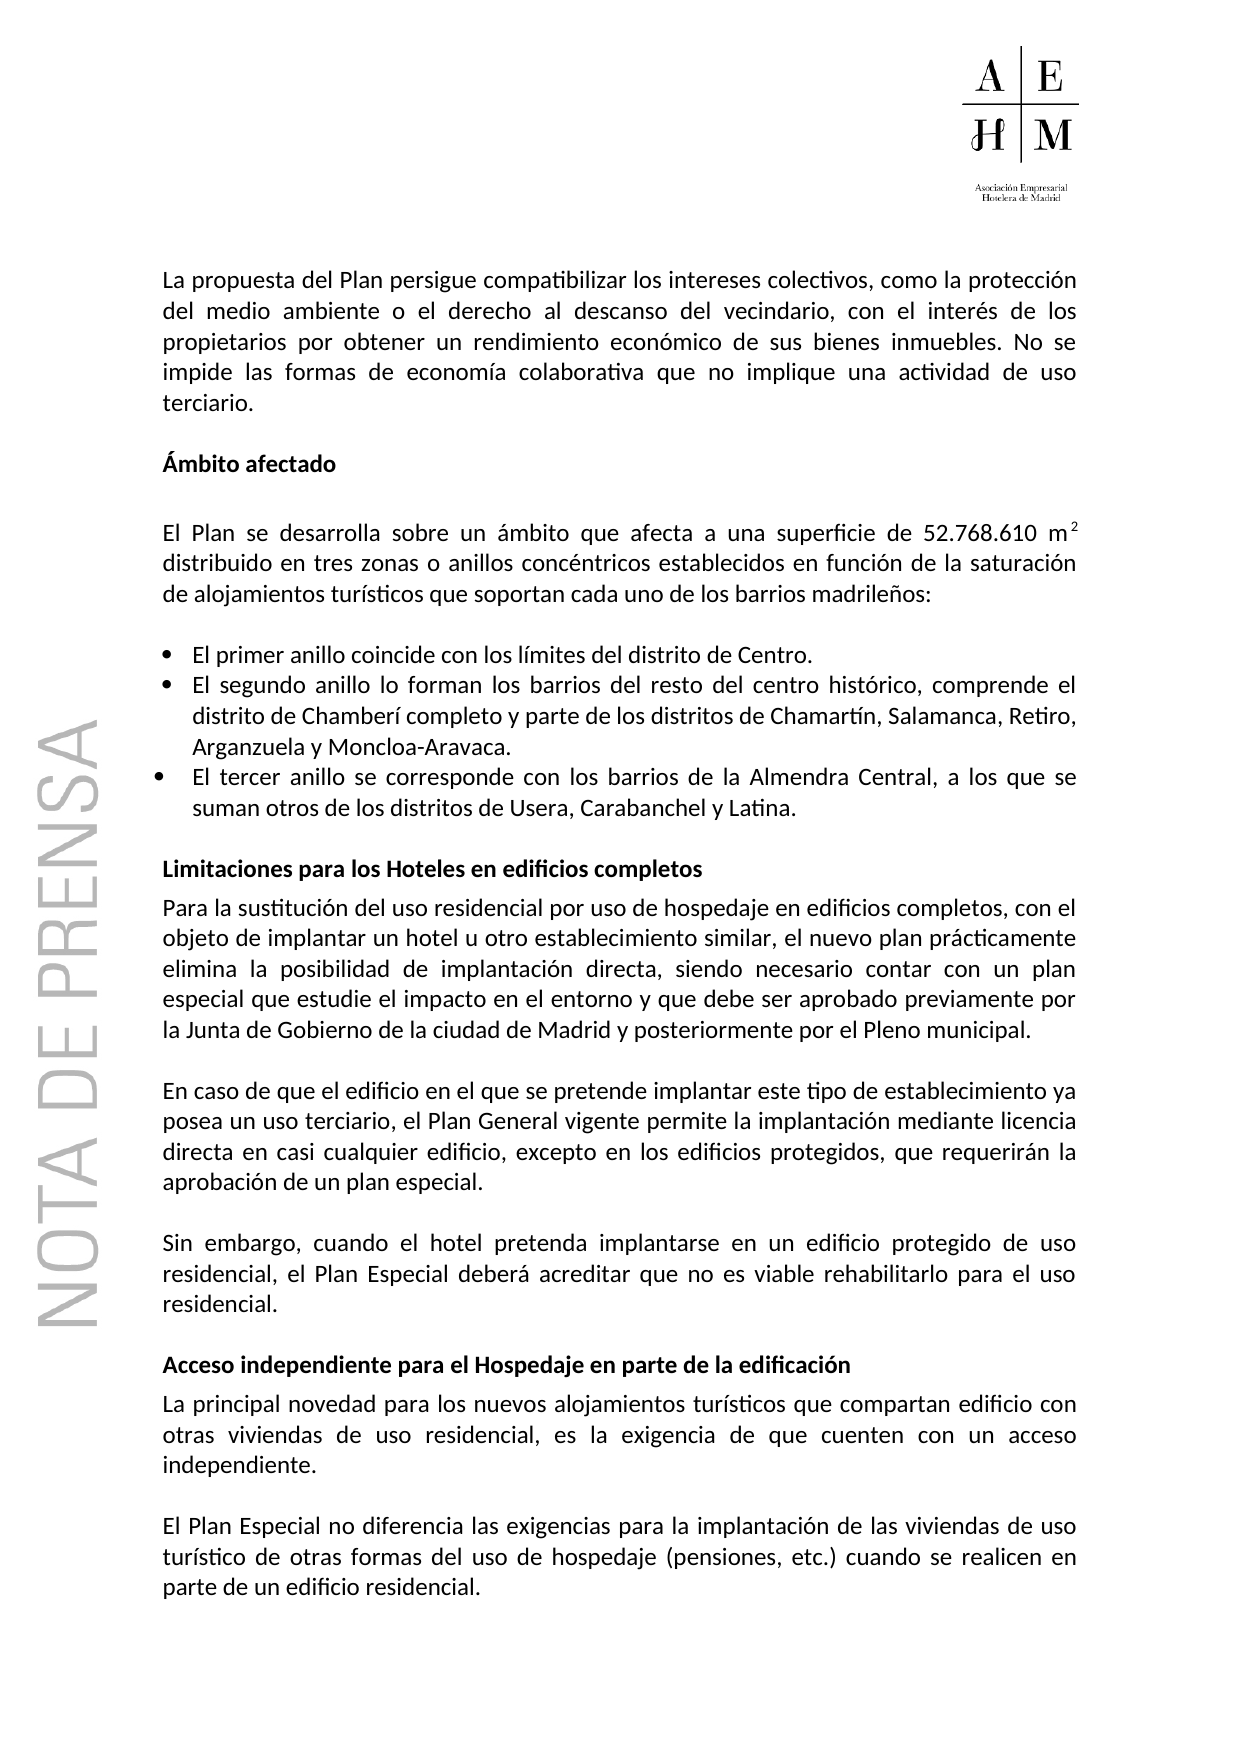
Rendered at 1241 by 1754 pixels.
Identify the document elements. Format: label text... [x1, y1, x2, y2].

text El Plan Especial no diferencia las exigencias para la implantación de las viviendas de uso turístico de otras formas del uso de hospedaje (pensiones, etc.) cuando se realicen en parte de un edificio residencial. [162, 1510, 1078, 1602]
list El tercer anillo se corresponde con los barrios de la Almendra Central, a los que se suman otros de los distritos de Usera, Carabanchel y Latina. [154, 761, 1078, 822]
text Limitaciones para los Hoteles en edificios completos [162, 853, 1108, 883]
text Acceso independiente para el Hospedaje en parte de la edificación [162, 1349, 1108, 1380]
list El segundo anillo lo forman los barrios del resto del centro histórico, comprende el distrito de Chamberí completo y parte de los distritos de Chamartín, Salamanca, Retiro, Arganzuela y Moncloa-Aravaca. [162, 670, 1078, 761]
text Para la sustitución del uso residencial por uso de hospedaje en edificios completos, con el objeto de implantar un hotel u otro establecimiento similar, el nuevo plan prácticamente elimina la posibilidad de implantación directa, siendo necesario contar con un plan especial que estudie el impacto en el entorno y que debe ser aprobado previamente por la Junta de Gobierno de la ciudad de Madrid y posteriormente por el Pleno municipal. [162, 892, 1078, 1044]
picture [4, 541, 126, 1562]
picture [962, 46, 1079, 204]
list El primer anillo coincide con los límites del distrito de Centro. [162, 639, 1108, 670]
list El Plan se desarrolla sobre un ámbito que afecta a una superficie de 52.768.610 m2 distribuido en tres zonas o anillos concéntricos establecidos en función de la saturación de alojamientos turísticos que soportan cada uno de los barrios madrileños: [162, 517, 1078, 609]
text Sin embargo, cuando el hotel pretenda implantarse en un edificio protegido de uso residencial, el Plan Especial deberá acreditar que no es viable rehabilitarlo para el uso residencial. [162, 1227, 1078, 1319]
text La propuesta del Plan persigue compatibilizar los intereses colectivos, como la protección del medio ambiente o el derecho al descanso del vecindario, con el interés de los propietarios por obtener un rendimiento económico de sus bienes inmuebles. No se impide las formas de economía colaborativa que no implique una actividad de uso terciario. [162, 264, 1078, 417]
text En caso de que el edificio en el que se pretende implantar este tipo de establecimiento ya posea un uso terciario, el Plan General vigente permite la implantación mediante licencia directa en casi cualquier edificio, excepto en los edificios protegidos, que requerirán la aprobación de un plan especial. [162, 1075, 1078, 1197]
text Ámbito afectado [162, 448, 1078, 478]
list La principal novedad para los nuevos alojamientos turísticos que compartan edificio con otras viviendas de uso residencial, es la exigencia de que cuenten con un acceso independiente. [162, 1388, 1078, 1480]
